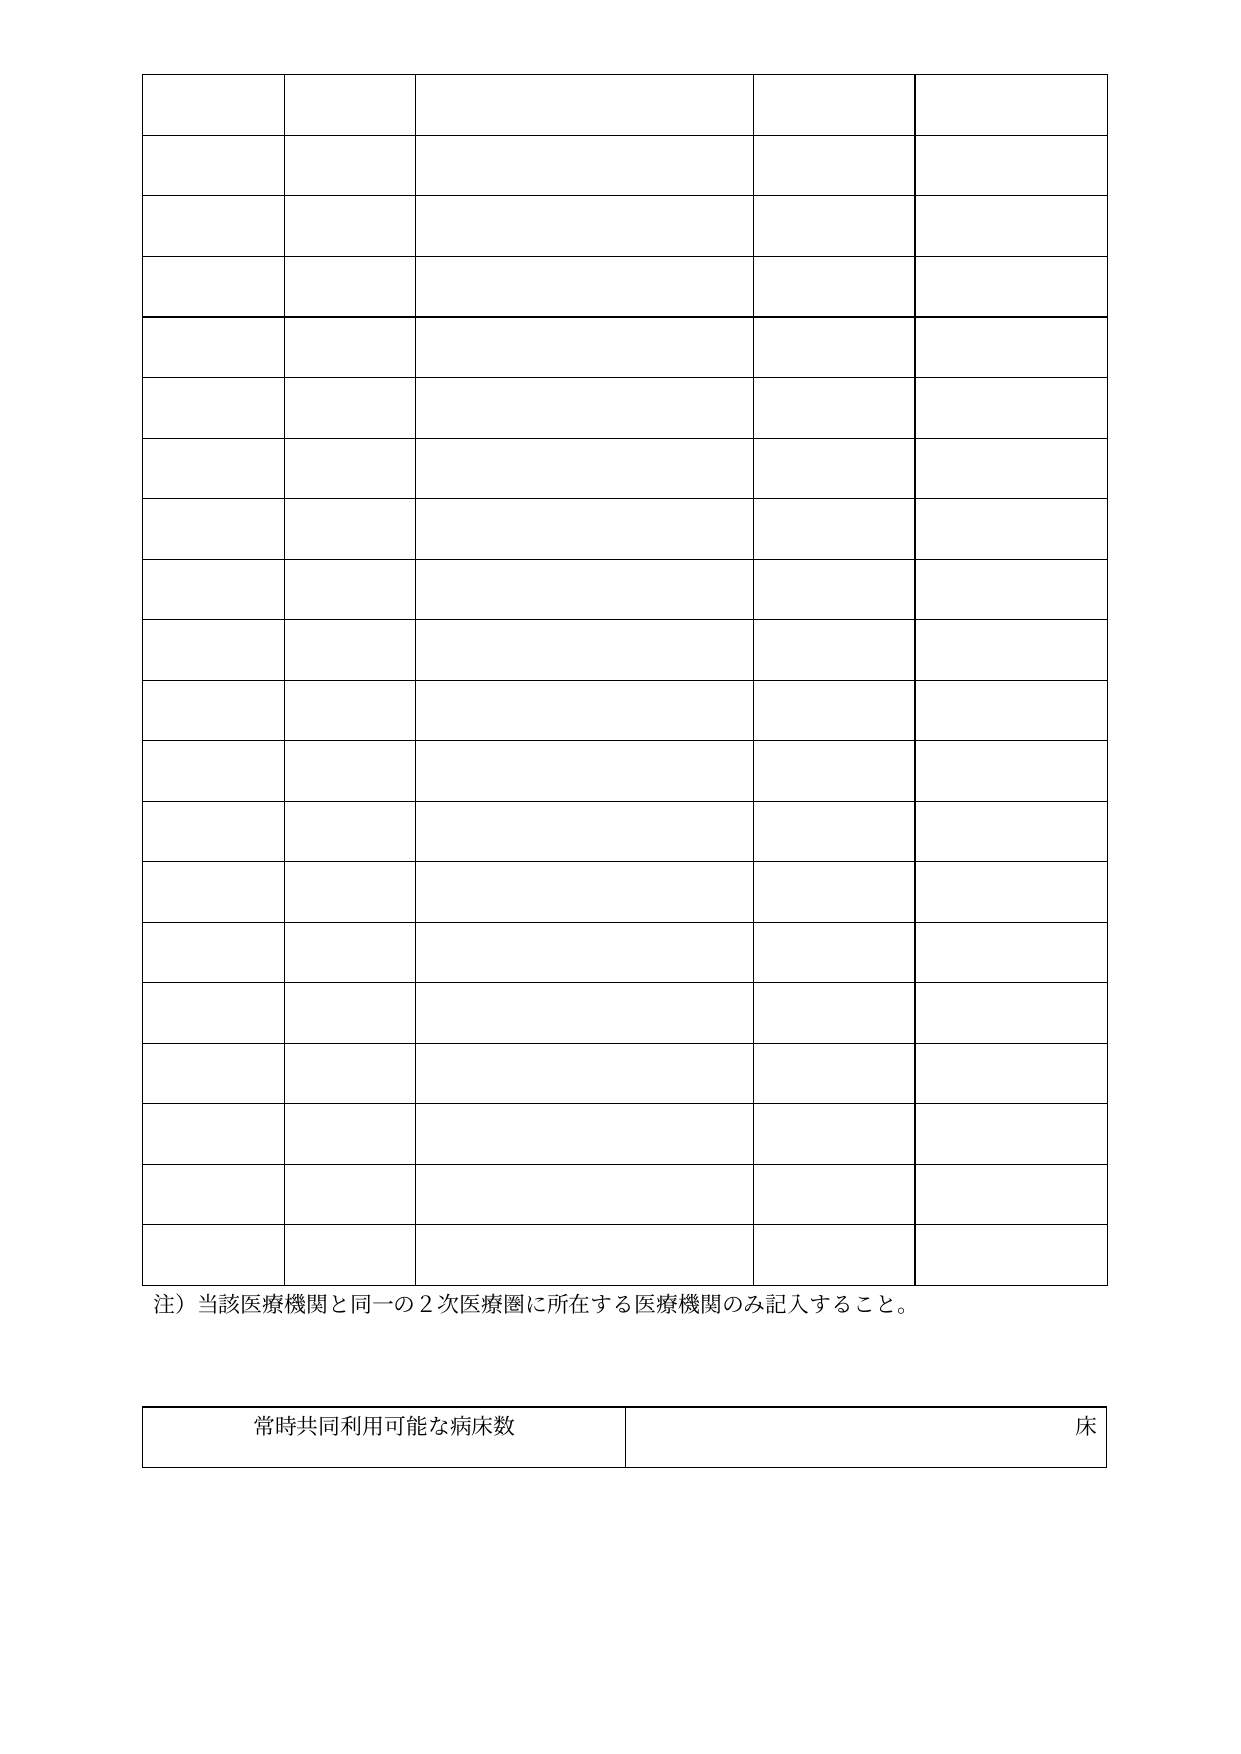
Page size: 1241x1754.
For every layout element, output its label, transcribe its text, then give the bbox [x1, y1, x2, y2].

table_cell [416, 620, 753, 679]
table_cell [916, 75, 1107, 135]
table_cell [916, 136, 1107, 195]
table_cell [916, 499, 1107, 558]
table_cell [416, 862, 753, 922]
table_cell [916, 923, 1107, 982]
table_cell [416, 983, 753, 1043]
table_cell [143, 499, 284, 558]
table_cell [754, 1104, 914, 1164]
table_cell [143, 1104, 284, 1164]
table_cell [285, 75, 415, 135]
table_cell [416, 741, 753, 801]
table_cell [285, 923, 415, 982]
table_cell [285, 1165, 415, 1224]
table_cell [416, 257, 753, 316]
table_cell [916, 1165, 1107, 1224]
table_cell [416, 681, 753, 740]
table_cell [754, 257, 914, 316]
table_cell [143, 378, 284, 437]
table_cell [285, 1225, 415, 1285]
table_cell [916, 1044, 1107, 1103]
table_cell [916, 862, 1107, 922]
table_cell [754, 862, 914, 922]
table_cell [285, 1044, 415, 1103]
table_cell [143, 1165, 284, 1224]
table_header 常時共同利用可能な病床数 [143, 1408, 625, 1467]
table_cell [916, 681, 1107, 740]
table_cell [754, 318, 914, 377]
table_cell [916, 439, 1107, 498]
table_cell [143, 862, 284, 922]
table_cell [416, 1225, 753, 1285]
table_cell [285, 983, 415, 1043]
table_cell [143, 257, 284, 316]
table_cell [285, 499, 415, 558]
table_cell [285, 136, 415, 195]
table_cell [143, 75, 284, 135]
table_cell [754, 1225, 914, 1285]
table_cell [416, 1044, 753, 1103]
table_cell [916, 196, 1107, 256]
text 注）当該医療機関と同一の２次医療圏に所在する医療機関のみ記入すること。 [153, 1286, 1116, 1321]
table_cell [916, 257, 1107, 316]
table_cell [754, 196, 914, 256]
table_cell [143, 741, 284, 801]
table_cell [916, 1225, 1107, 1285]
table_cell [754, 499, 914, 558]
table_cell [143, 1044, 284, 1103]
table_cell [285, 560, 415, 619]
table_cell [143, 196, 284, 256]
table_cell [143, 620, 284, 679]
table_cell [754, 802, 914, 861]
table_cell [416, 75, 753, 135]
table_cell [754, 378, 914, 437]
table_cell [754, 681, 914, 740]
table_cell [143, 923, 284, 982]
table_cell [754, 620, 914, 679]
table_cell [416, 802, 753, 861]
table_cell [285, 318, 415, 377]
table_cell [285, 378, 415, 437]
table_cell [416, 136, 753, 195]
table_cell [143, 318, 284, 377]
table_cell [416, 439, 753, 498]
table_cell [754, 136, 914, 195]
table_cell [285, 196, 415, 256]
table_cell [916, 318, 1107, 377]
table_cell [285, 439, 415, 498]
table_cell [916, 378, 1107, 437]
table_cell [143, 136, 284, 195]
table_cell [754, 741, 914, 801]
table_cell [916, 983, 1107, 1043]
table_cell [285, 1104, 415, 1164]
table_cell [754, 439, 914, 498]
table_cell [416, 1165, 753, 1224]
table_cell [754, 1044, 914, 1103]
table_cell [143, 802, 284, 861]
table_cell [285, 741, 415, 801]
table_cell [754, 1165, 914, 1224]
table_cell [285, 681, 415, 740]
table_cell [285, 620, 415, 679]
table_cell [754, 983, 914, 1043]
table_cell [416, 318, 753, 377]
table_cell [285, 862, 415, 922]
table_cell [916, 560, 1107, 619]
table_cell [916, 1104, 1107, 1164]
table_cell [143, 1225, 284, 1285]
table_cell [754, 75, 914, 135]
table_cell [143, 439, 284, 498]
table_cell [143, 681, 284, 740]
table_cell [416, 499, 753, 558]
table_cell [916, 741, 1107, 801]
table_cell [754, 560, 914, 619]
table_cell [143, 983, 284, 1043]
table_cell [416, 378, 753, 437]
table_cell [916, 802, 1107, 861]
table_cell [143, 560, 284, 619]
table_cell [416, 196, 753, 256]
table_cell [285, 802, 415, 861]
table_cell [916, 620, 1107, 679]
table_cell [416, 560, 753, 619]
table_header 床 [626, 1408, 1106, 1467]
table_cell [754, 923, 914, 982]
table_cell [416, 1104, 753, 1164]
table_cell [285, 257, 415, 316]
table_cell [416, 923, 753, 982]
